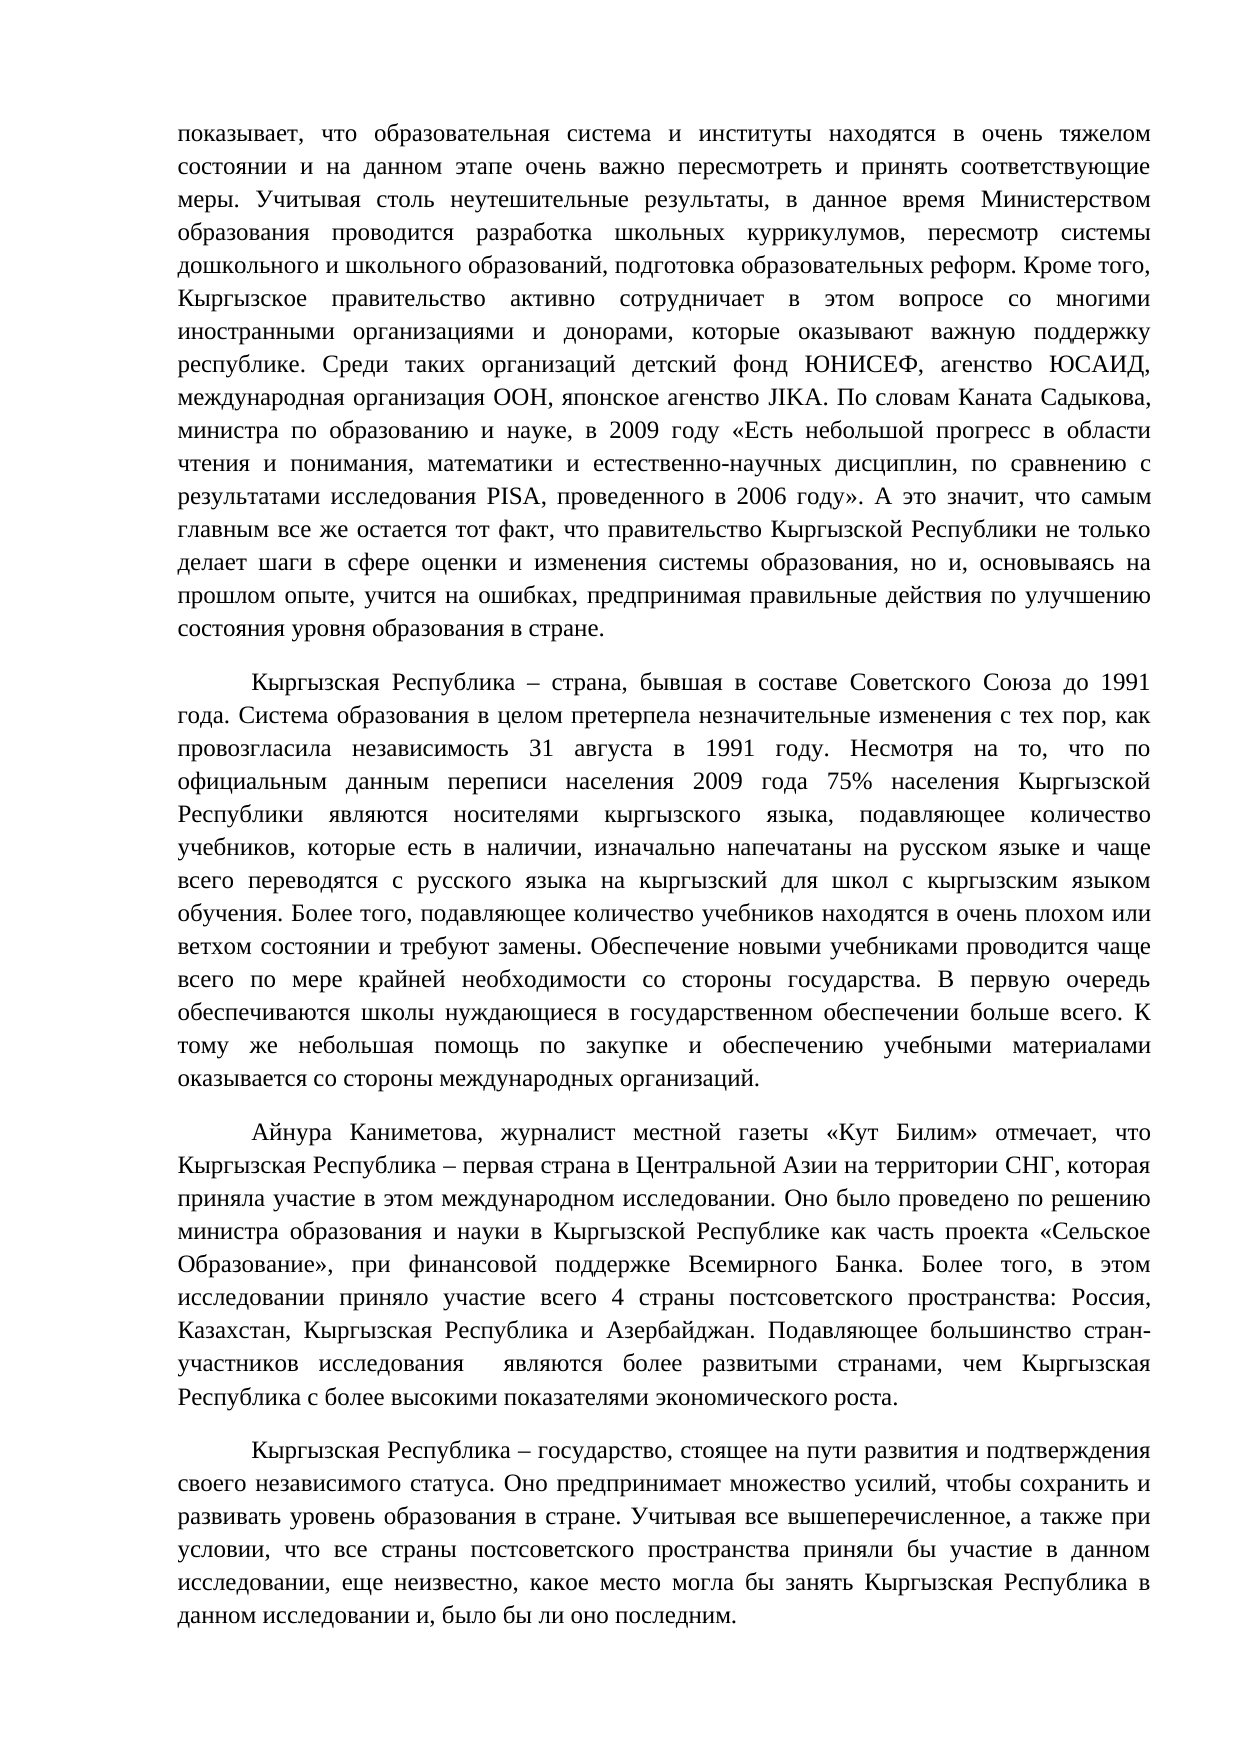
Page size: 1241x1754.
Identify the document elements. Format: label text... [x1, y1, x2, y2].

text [177, 118, 1152, 642]
text Кыргызская Республика – страна, бывшая в составе Советского Союза до 1991 года. Система образования в целом претерпела незначительные изменения с тех пор, как провозгласила независимость 31 августа в 1991 году. Несмотря на то, что по официальным данным переписи населения 2009 года 75% населения Кыргызской Республики являются носителями кыргызского языка, подавляющее количество учебников, которые есть в наличии, изначально напечатаны на русском языке и чаще всего переводятся с русского языка на кыргызский для школ с кыргызским языком обучения. Более того, подавляющее количество учебников находятся в очень плохом или ветхом состоянии и требуют замены. Обеспечение новыми учебниками проводится чаще всего по мере крайней необходимости со стороны государства. В первую очередь обеспечиваются школы нуждающиеся в государственном обеспечении больше всего. К тому же небольшая помощь по закупке и обеспечению учебными материалами оказывается со стороны международных организаций. [177, 667, 1152, 1092]
text Кыргызская Республика – государство, стоящее на пути развития и подтверждения своего независимого статуса. Оно предпринимает множество усилий, чтобы сохранить и развивать уровень образования в стране. Учитывая все вышеперечисленное, а также при условии, что все страны постсоветского пространства приняли бы участие в данном исследовании, еще неизвестно, какое место могла бы занять Кыргызская Республика в данном исследовании и, было бы ли оно последним. [177, 1435, 1152, 1629]
text Айнура Каниметова, журналист местной газеты «Кут Билим» отмечает, что Кыргызская Республика – первая страна в Центральной Азии на территории СНГ, которая приняла участие в этом международном исследовании. Оно было проведено по решению министра образования и науки в Кыргызской Республике как часть проекта «Сельское Образование», при финансовой поддержке Всемирного Банка. Более того, в этом исследовании приняло участие всего 4 страны постсоветского пространства: Россия, Казахстан, Кыргызская Республика и Азербайджан. Подавляющее большинство стран-участников исследования являются более развитыми странами, чем Кыргызская Республика с более высокими показателями экономического роста. [177, 1117, 1152, 1410]
